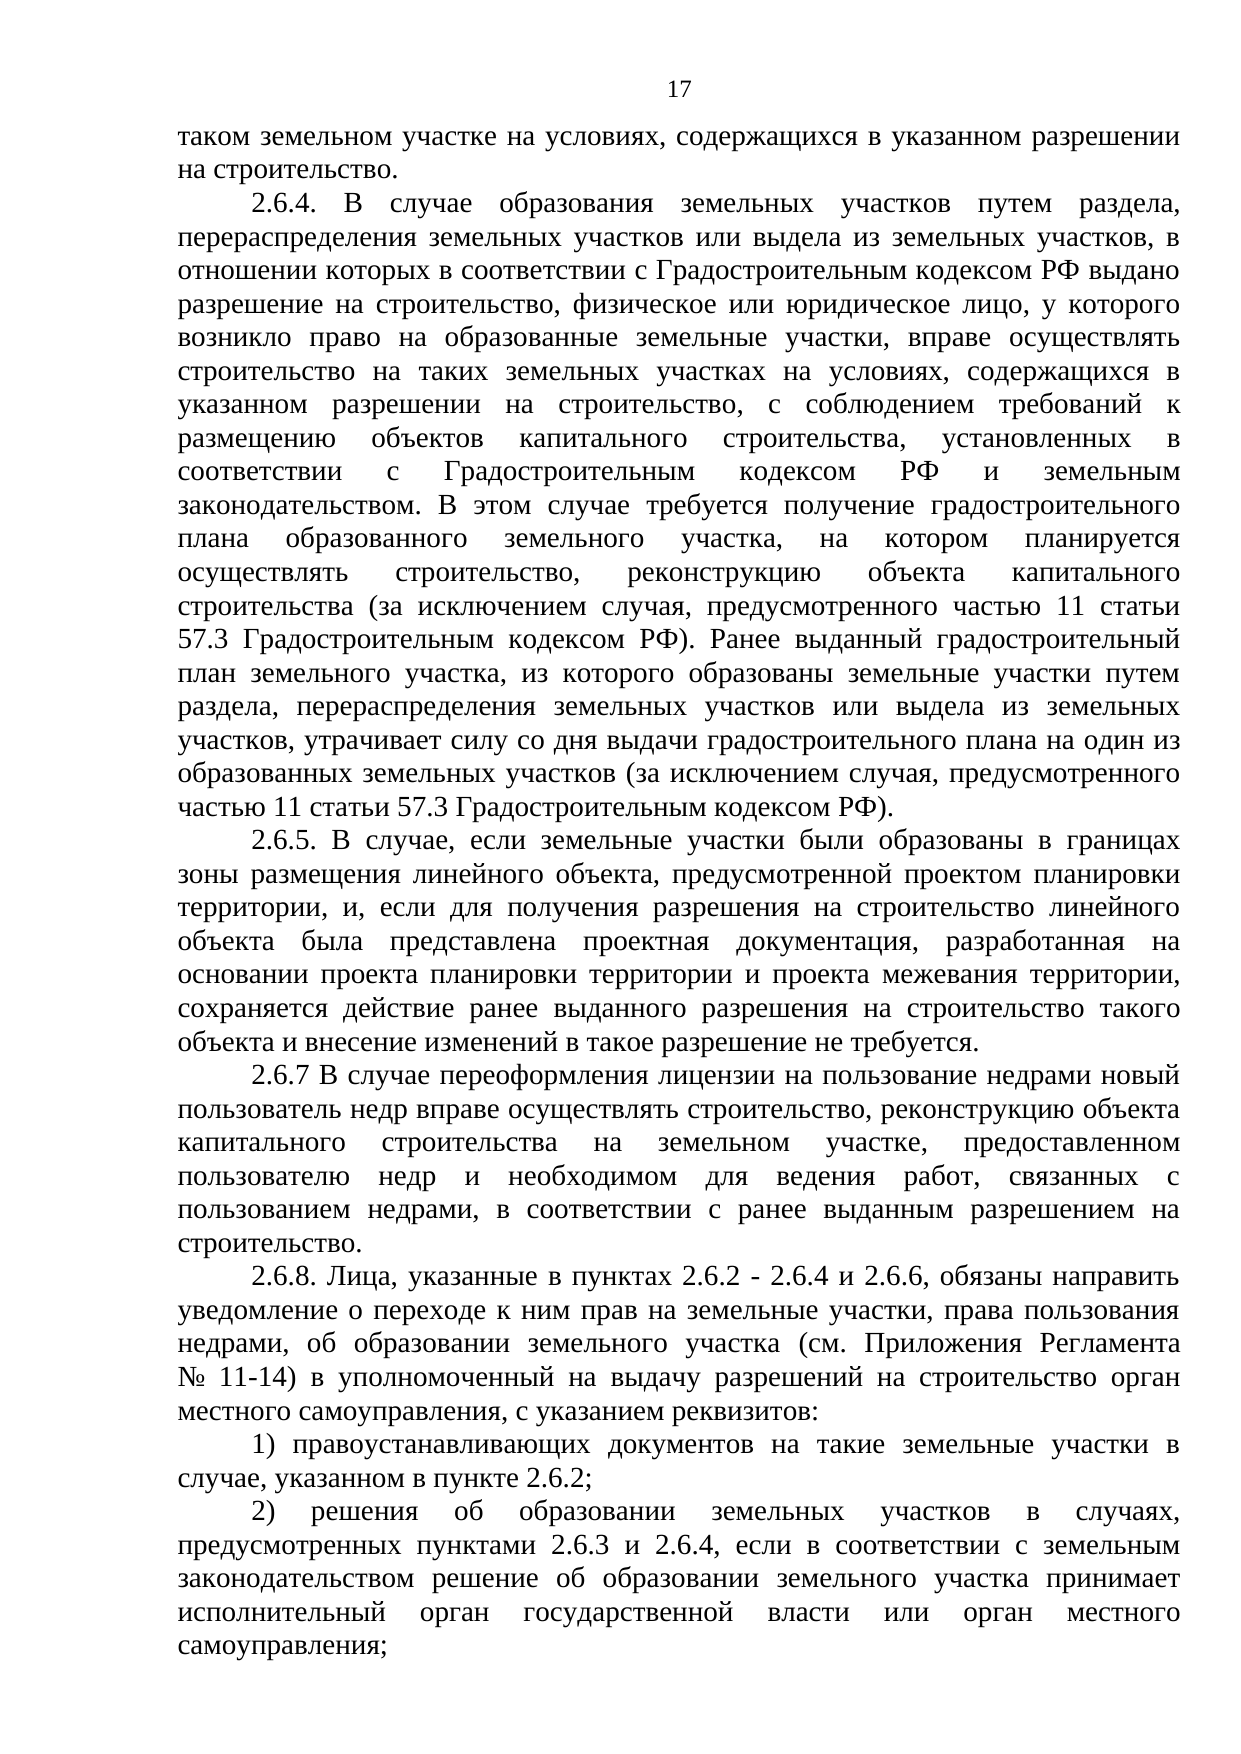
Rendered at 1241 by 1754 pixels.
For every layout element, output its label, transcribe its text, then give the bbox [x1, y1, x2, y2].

text 2.6.4. В случае образования земельных участков путем раздела, перераспределения земельных участков или выдела из земельных участков, в отношении которых в соответствии с Градостроительным кодексом РФ выдано разрешение на строительство, физическое или юридическое лицо, у которого возникло право на образованные земельные участки, вправе осуществлять строительство на таких земельных участках на условиях, содержащихся в указанном разрешении на строительство, с соблюдением требований к размещению объектов капитального строительства, установленных в соответствии с Градостроительным кодексом РФ и земельным законодательством. В этом случае требуется получение градостроительного плана образованного земельного участка, на котором планируется осуществлять строительство, реконструкцию объекта капитального строительства (за исключением случая, предусмотренного частью 11 статьи 57.3 Градостроительным кодексом РФ). Ранее выданный градостроительный план земельного участка, из которого образованы земельные участки путем раздела, перераспределения земельных участков или выдела из земельных участков, утрачивает силу со дня выдачи градостроительного плана на один из образованных земельных участков (за исключением случая, предусмотренного частью 11 статьи 57.3 Градостроительным кодексом РФ). [177, 185, 1181, 822]
text 2.6.5. В случае, если земельные участки были образованы в границах зоны размещения линейного объекта, предусмотренной проектом планировки территории, и, если для получения разрешения на строительство линейного объекта была представлена проектная документация, разработанная на основании проекта планировки территории и проекта межевания территории, сохраняется действие ранее выданного разрешения на строительство такого объекта и внесение изменений в такое разрешение не требуется. [177, 822, 1181, 1057]
text 1) правоустанавливающих документов на такие земельные участки в случае, указанном в пункте 2.6.2; [177, 1426, 1181, 1493]
text 2) решения об образовании земельных участков в случаях, предусмотренных пунктами 2.6.3 и 2.6.4, если в соответствии с земельным законодательством решение об образовании земельного участка принимает исполнительный орган государственной власти или орган местного самоуправления; [177, 1493, 1181, 1661]
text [177, 118, 1181, 185]
text 2.6.7 В случае переоформления лицензии на пользование недрами новый пользователь недр вправе осуществлять строительство, реконструкцию объекта капитального строительства на земельном участке, предоставленном пользователю недр и необходимом для ведения работ, связанных с пользованием недрами, в соответствии с ранее выданным разрешением на строительство. [177, 1057, 1181, 1258]
text 2.6.8. Лица, указанные в пунктах 2.6.2 - 2.6.4 и 2.6.6, обязаны направить уведомление о переходе к ним прав на земельные участки, права пользования недрами, об образовании земельного участка (см. Приложения Регламента № 11-14) в уполномоченный на выдачу разрешений на строительство орган местного самоуправления, с указанием реквизитов: [177, 1258, 1181, 1426]
